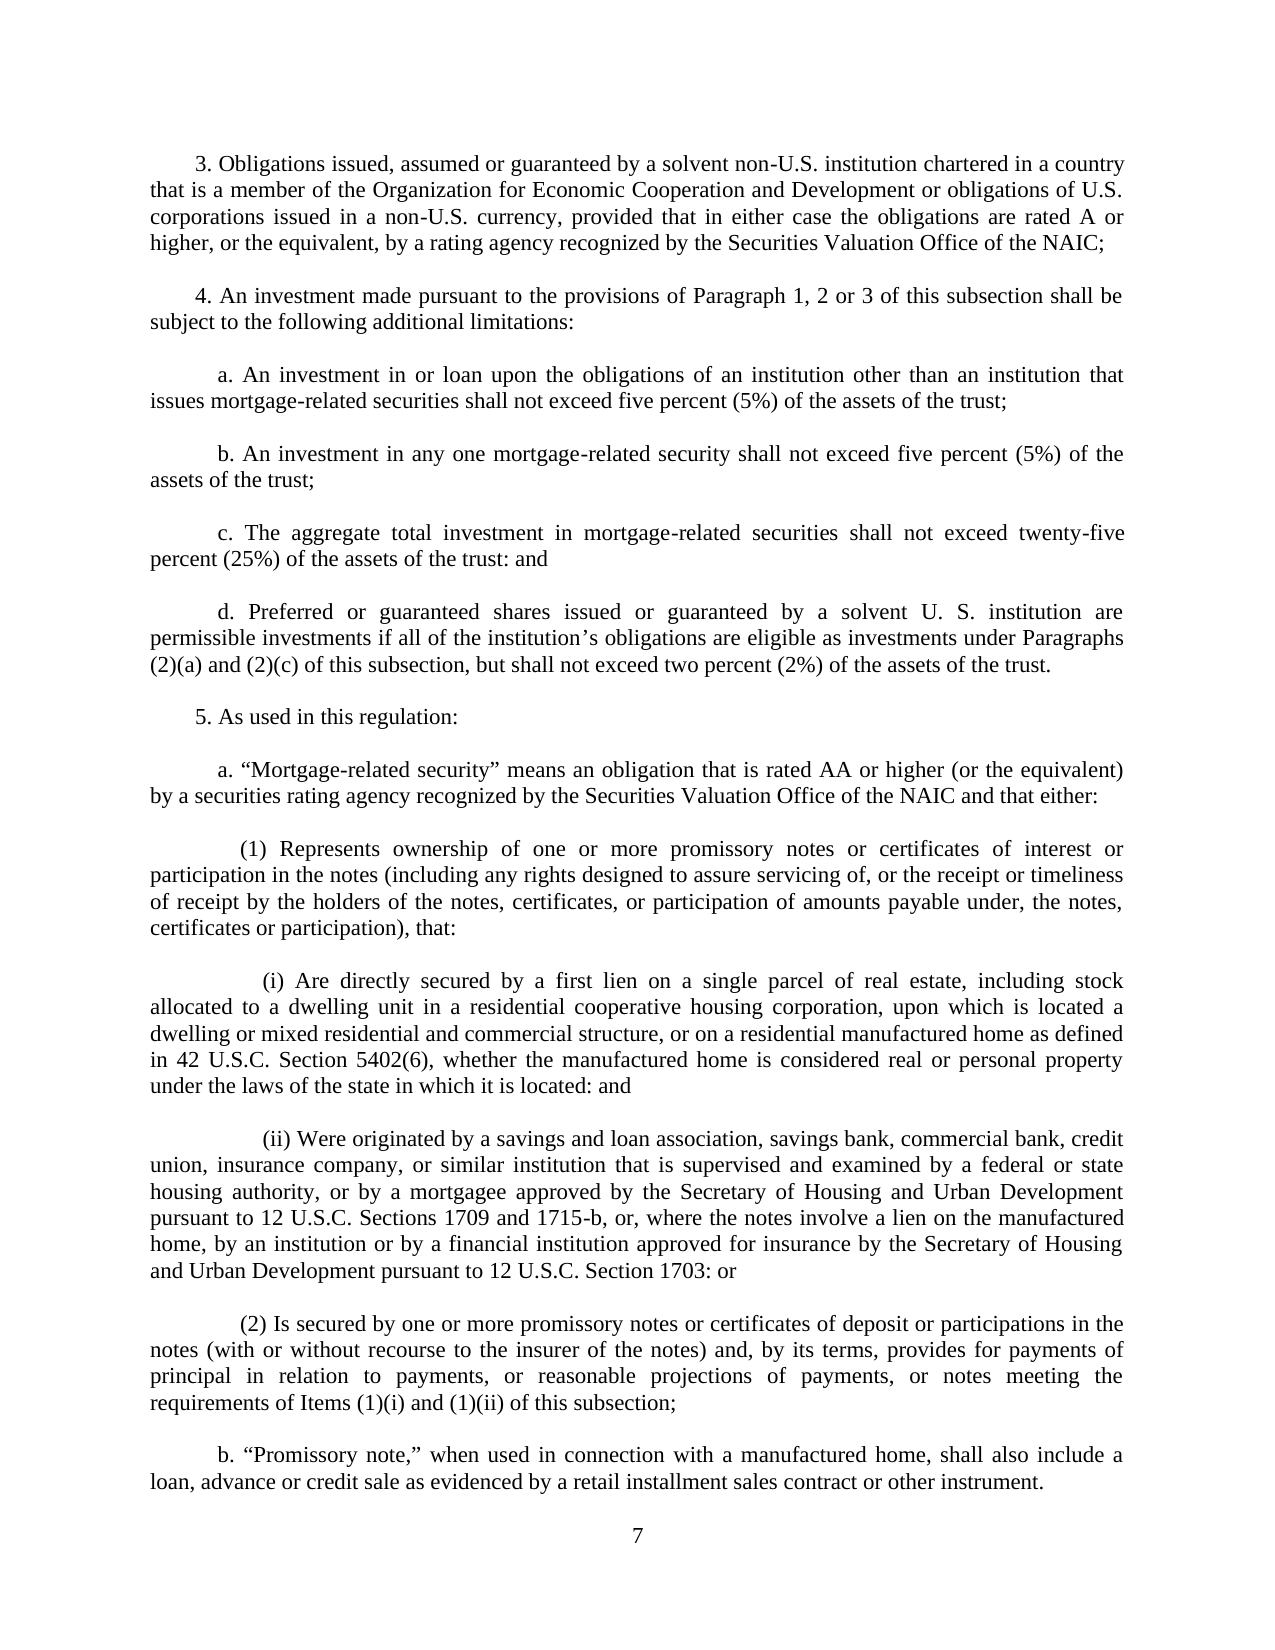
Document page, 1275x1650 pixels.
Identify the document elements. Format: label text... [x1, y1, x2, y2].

text (2) Is secured by one or more promissory notes or certificates of deposit or participations in the notes (with or without recourse to the insurer of the notes) and, by its terms, provides for payments of principal in relation to payments, or reasonable projections of payments, or notes meeting the requirements of Items (1)(i) and (1)(ii) of this subsection; [150, 1309, 1125, 1415]
text d. Preferred or guaranteed shares issued or guaranteed by a solvent U. S. institution are permissible investments if all of the institution’s obligations are eligible as investments under Paragraphs (2)(a) and (2)(c) of this subsection, but shall not exceed two percent (2%) of the assets of the trust. [150, 598, 1125, 677]
text (ii) Were originated by a savings and loan association, savings bank, commercial bank, credit union, insurance company, or similar institution that is supervised and examined by a federal or state housing authority, or by a mortgagee approved by the Secretary of Housing and Urban Development pursuant to 12 U.S.C. Sections 1709 and 1715-b, or, where the notes involve a lien on the manufactured home, by an institution or by a financial institution approved for insurance by the Secretary of Housing and Urban Development pursuant to 12 U.S.C. Section 1703: or [150, 1125, 1125, 1283]
text a. “Mortgage-related security” means an obligation that is rated AA or higher (or the equivalent) by a securities rating agency recognized by the Securities Valuation Office of the NAIC and that either: [150, 756, 1125, 809]
text (1) Represents ownership of one or more promissory notes or certificates of interest or participation in the notes (including any rights designed to assure servicing of, or the receipt or timeliness of receipt by the holders of the notes, certificates, or participation of amounts payable under, the notes, certificates or participation), that: [150, 835, 1125, 941]
text a. An investment in or loan upon the obligations of an institution other than an institution that issues mortgage-related securities shall not exceed five percent (5%) of the assets of the trust; [150, 361, 1125, 413]
text 4. An investment made pursuant to the provisions of Paragraph 1, 2 or 3 of this subsection shall be subject to the following additional limitations: [150, 282, 1125, 334]
text (i) Are directly secured by a first lien on a single parcel of real estate, including stock allocated to a dwelling unit in a residential cooperative housing corporation, upon which is located a dwelling or mixed residential and commercial structure, or on a residential manufactured home as defined in 42 U.S.C. Section 5402(6), whether the manufactured home is considered real or personal property under the laws of the state in which it is located: and [150, 967, 1125, 1099]
text c. The aggregate total investment in mortgage-related securities shall not exceed twenty-five percent (25%) of the assets of the trust: and [150, 519, 1125, 572]
text 3. Obligations issued, assumed or guaranteed by a solvent non-U.S. institution chartered in a country that is a member of the Organization for Economic Cooperation and Development or obligations of U.S. corporations issued in a non-U.S. currency, provided that in either case the obligations are rated A or higher, or the equivalent, by a rating agency recognized by the Securities Valuation Office of the NAIC; [150, 150, 1125, 255]
text b. An investment in any one mortgage-related security shall not exceed five percent (5%) of the assets of the trust; [150, 440, 1125, 493]
text b. “Promissory note,” when used in connection with a manufactured home, shall also include a loan, advance or credit sale as evidenced by a retail installment sales contract or other instrument. [150, 1441, 1125, 1494]
text 5. As used in this regulation: [150, 703, 1125, 730]
